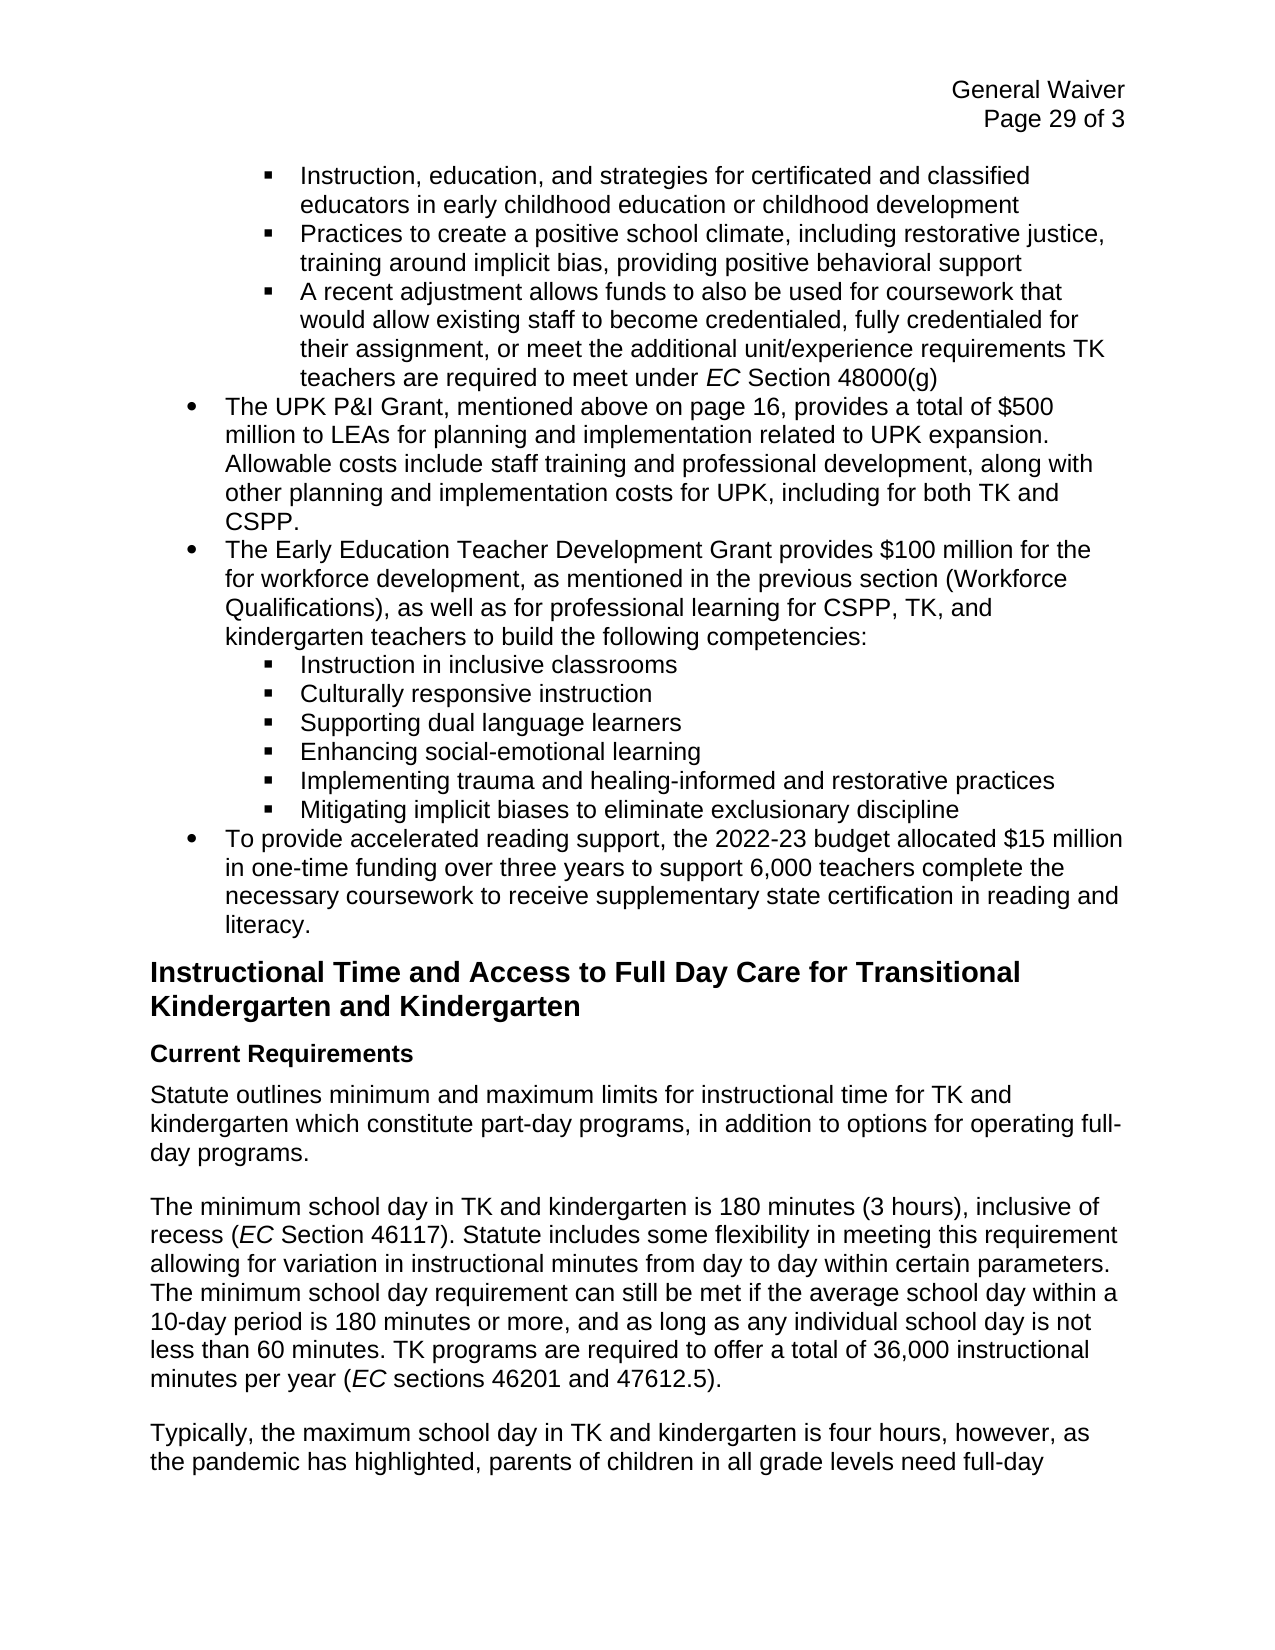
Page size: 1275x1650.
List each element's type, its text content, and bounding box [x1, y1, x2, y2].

list A recent adjustment allows funds to also be used for coursework that would allow existing staff to become credentialed, fully credentialed for their assignment, or meet the additional unit/experience requirements TK teachers are required to meet under EC Section 48000(g) [262, 276, 1125, 392]
list Enhancing social-emotional learning [262, 737, 1125, 766]
text The minimum school day in TK and kindergarten is 180 minutes (3 hours), inclusive of recess (EC Section 46117). Statute includes some flexibility in meeting this requirement allowing for variation in instructional minutes from day to day within certain parameters. The minimum school day requirement can still be met if the average school day within a 10-day period is 180 minutes or more, and as long as any individual school day is not less than 60 minutes. TK programs are required to offer a total of 36,000 instructional minutes per year (EC sections 46201 and 47612.5). [150, 1192, 1125, 1393]
list The UPK P&I Grant, mentioned above on page 16, provides a total of $500 million to LEAs for planning and implementation related to UPK expansion. Allowable costs include staff training and professional development, along with other planning and implementation costs for UPK, including for both TK and CSPP. [187, 392, 1125, 535]
subtitle Current Requirements [150, 1039, 1125, 1068]
list Supporting dual language learners [262, 708, 1125, 737]
list Instruction in inclusive classrooms [262, 651, 1125, 679]
list Culturally responsive instruction [262, 679, 1125, 708]
list Practices to create a positive school climate, including restorative justice, training around implicit bias, providing positive behavioral support [262, 219, 1125, 276]
list Mitigating implicit biases to eliminate exclusionary discipline [262, 795, 1125, 824]
subtitle Instructional Time and Access to Full Day Care for Transitional Kindergarten and Kindergarten [150, 955, 1125, 1022]
list To provide accelerated reading support, the 2022-23 budget allocated $15 million in one-time funding over three years to support 6,000 teachers complete the necessary coursework to receive supplementary state certification in reading and literacy. [187, 824, 1125, 939]
list The Early Education Teacher Development Grant provides $100 million for the for workforce development, as mentioned in the previous section (Workforce Qualifications), as well as for professional learning for CSPP, TK, and kindergarten teachers to build the following competencies: [187, 535, 1125, 651]
list Instruction, education, and strategies for certificated and classified educators in early childhood education or childhood development [262, 161, 1125, 219]
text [150, 1418, 1125, 1475]
list Implementing trauma and healing-informed and restorative practices [262, 766, 1125, 795]
text Statute outlines minimum and maximum limits for instructional time for TK and kindergarten which constitute part-day programs, in addition to options for operating full-day programs. [150, 1080, 1125, 1167]
